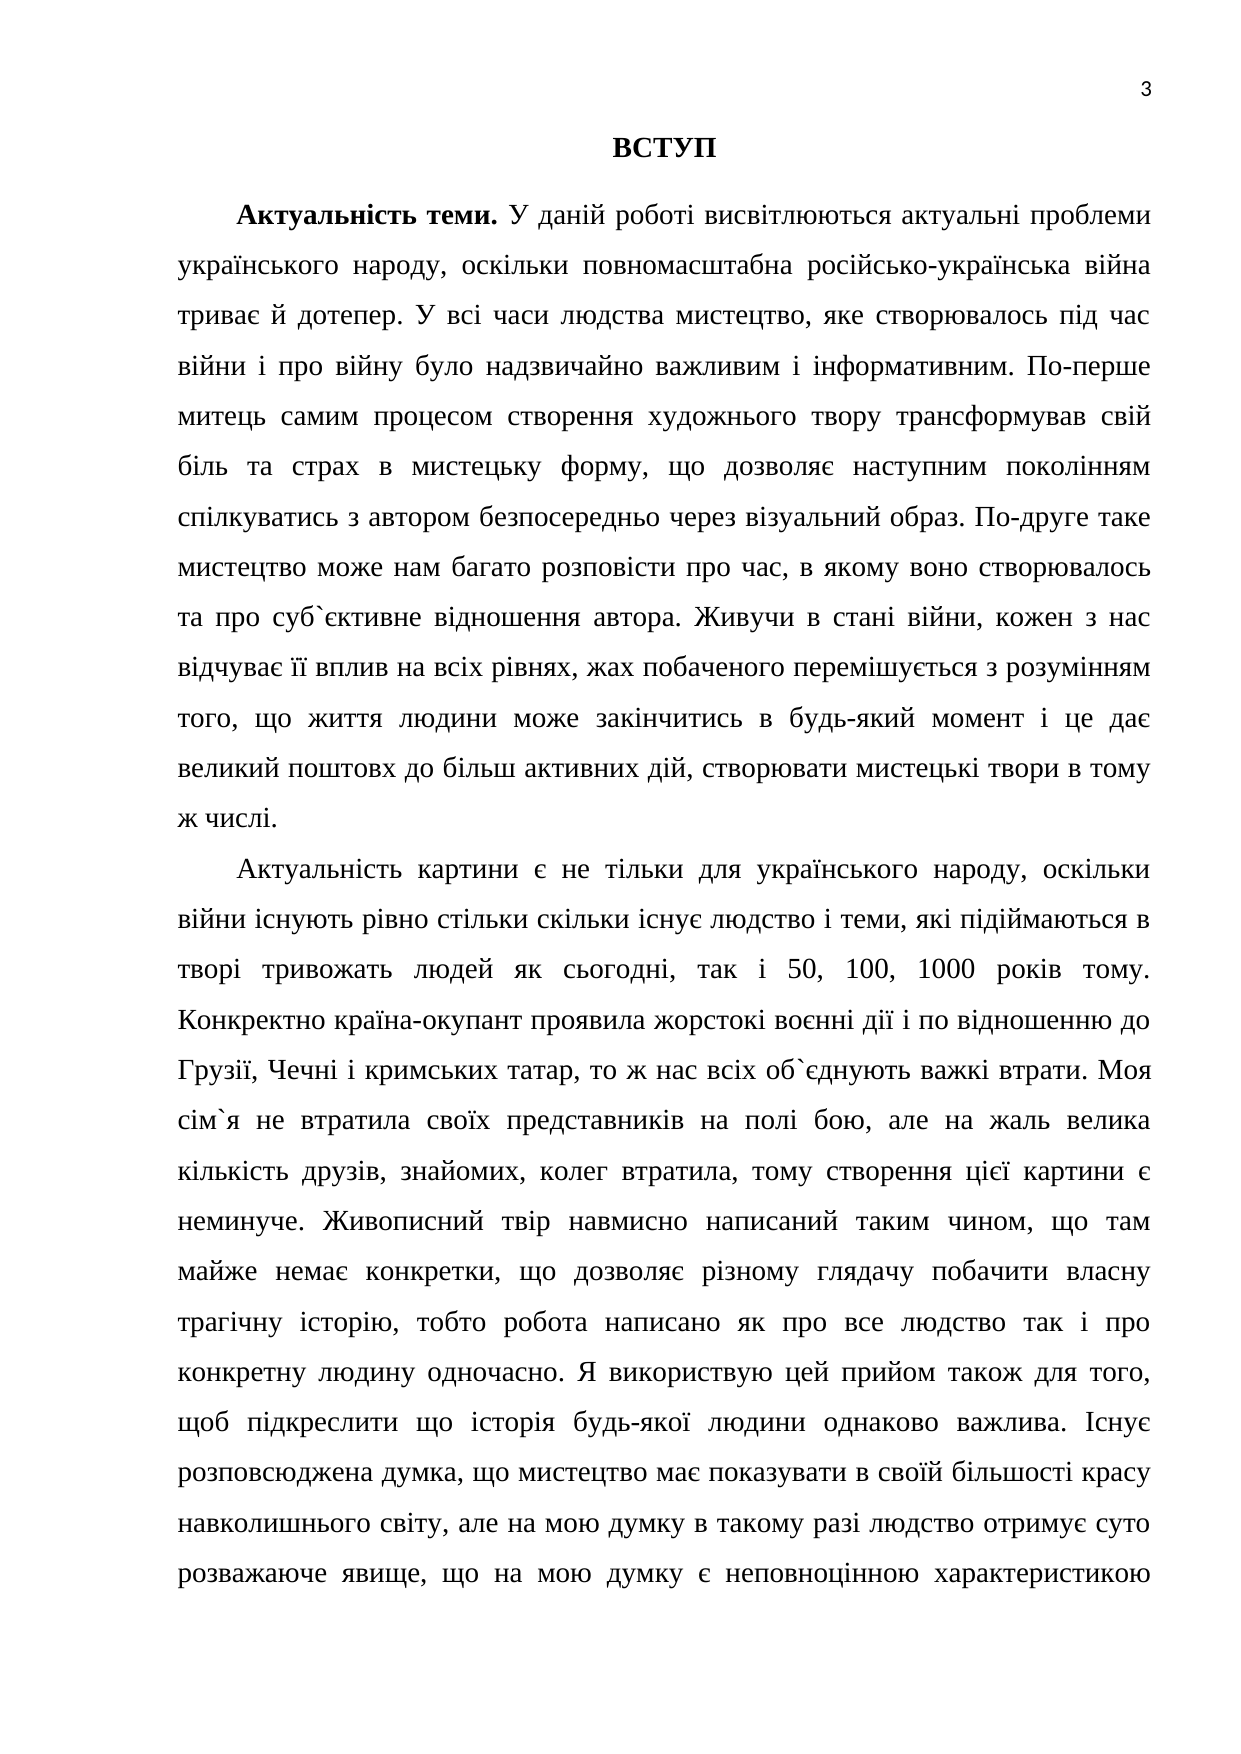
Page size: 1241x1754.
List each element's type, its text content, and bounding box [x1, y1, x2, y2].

text Актуальність теми. У даній роботі висвітлюються актуальні проблеми українського народу, оскільки повномасштабна російсько-українська війна триває й дотепер. У всі часи людства мистецтво, яке створювалось під час війни і про війну було надзвичайно важливим і інформативним. По-перше митець самим процесом створення художнього твору трансформував свій біль та страх в мистецьку форму, що дозволяє наступним поколінням спілкуватись з автором безпосередньо через візуальний образ. По-друге таке мистецтво може нам багато розповісти про час, в якому воно створювалось та про суб`єктивне відношення автора. Живучи в стані війни, кожен з нас відчуває її вплив на всіх рівнях, жах побаченого перемішується з розумінням того, що життя людини може закінчитись в будь-який момент і це дає великий поштовх до більш активних дій, створювати мистецькі твори в тому ж числі. [177, 197, 1152, 834]
text ВСТУП [177, 130, 1152, 163]
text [177, 851, 1152, 1589]
